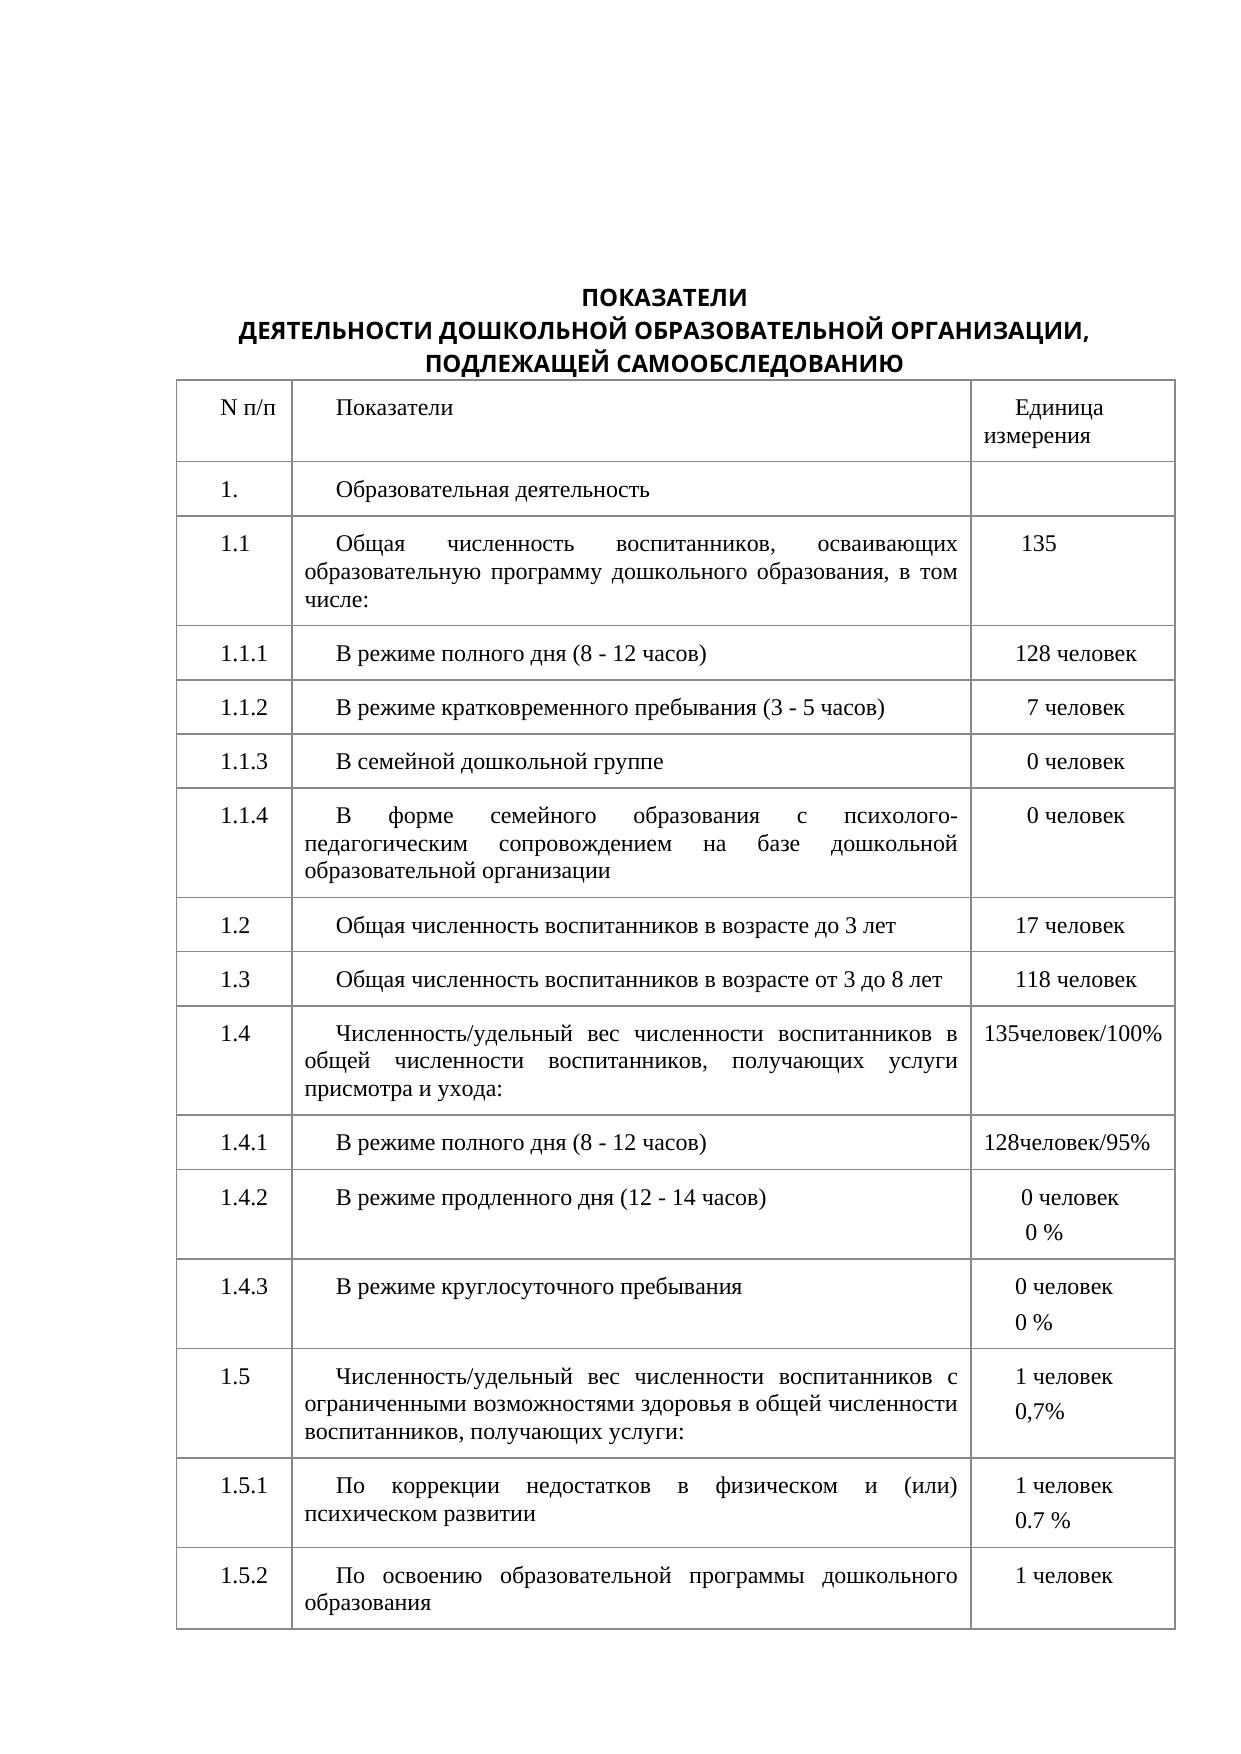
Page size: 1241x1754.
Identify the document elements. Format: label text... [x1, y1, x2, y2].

table_cell 135 [972, 517, 1174, 625]
table_cell 0 человек [972, 789, 1174, 897]
table_cell 1.4.2 [177, 1170, 291, 1258]
table_cell Численность/удельный вес численности воспитанников с ограниченными возможностями здоровья в общей численности воспитанников, получающих услуги: [293, 1349, 970, 1457]
table_cell 1 человек 0,7 % [972, 1548, 1174, 1628]
table_cell 1.1.1 [177, 626, 291, 679]
table_cell 1.5.2 [177, 1548, 291, 1628]
table_cell В семейной дошкольной группе [293, 735, 970, 787]
table_cell 0 человек 0 % [972, 1260, 1174, 1348]
table_cell 1.3 [177, 952, 291, 1005]
table_cell [972, 462, 1174, 515]
table_cell Общая численность воспитанников в возрасте до 3 лет [293, 898, 970, 951]
table_cell 1.5 [177, 1349, 291, 1457]
table_cell В режиме полного дня (8 - 12 часов) [293, 1116, 970, 1168]
table_cell Образовательная деятельность [293, 462, 970, 515]
table_cell 7 человек [972, 681, 1174, 733]
table_cell В форме семейного образования с психолого-педагогическим сопровождением на базе дошкольной образовательной организации [293, 789, 970, 897]
table_cell Общая численность воспитанников в возрасте от 3 до 8 лет [293, 952, 970, 1005]
table_cell 1.4 [177, 1007, 291, 1114]
table_cell В режиме круглосуточного пребывания [293, 1260, 970, 1348]
table_cell По коррекции недостатков в физическом и (или) психическом развитии [293, 1459, 970, 1547]
table_cell 1.1.2 [177, 681, 291, 733]
table_cell 118 человек [972, 952, 1174, 1005]
text ПОКАЗАТЕЛИ ДЕЯТЕЛЬНОСТИ ДОШКОЛЬНОЙ ОБРАЗОВАТЕЛЬНОЙ ОРГАНИЗАЦИИ, ПОДЛЕЖАЩЕЙ САМООБСЛЕДОВАНИЮ [177, 281, 1152, 379]
table_cell 1.1 [177, 517, 291, 625]
table_header Показатели [293, 381, 970, 461]
table_cell 1.5.1 [177, 1459, 291, 1547]
table_cell В режиме продленного дня (12 - 14 часов) [293, 1170, 970, 1258]
table_cell 1 человек 0,7% [972, 1349, 1174, 1457]
table_cell Численность/удельный вес численности воспитанников в общей численности воспитанников, получающих услуги присмотра и ухода: [293, 1007, 970, 1114]
table_cell 1. [177, 462, 291, 515]
table_cell 135человек/100% [972, 1007, 1174, 1114]
table_cell 1.4.3 [177, 1260, 291, 1348]
table_cell 128 человек [972, 626, 1174, 679]
table_header N п/п [177, 381, 291, 461]
table_cell 0 человек 0 % [972, 1170, 1174, 1258]
table_cell 128человек/95% [972, 1116, 1174, 1168]
table_cell 1.1.4 [177, 789, 291, 897]
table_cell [293, 1548, 970, 1628]
table_cell 1 человек 0.7 % [972, 1459, 1174, 1547]
table_cell 1.2 [177, 898, 291, 951]
table_cell В режиме полного дня (8 - 12 часов) [293, 626, 970, 679]
table_cell 17 человек [972, 898, 1174, 951]
table_cell 0 человек [972, 735, 1174, 787]
table_cell 1.1.3 [177, 735, 291, 787]
table_cell 1.4.1 [177, 1116, 291, 1168]
table_header Единица измерения [972, 381, 1174, 461]
table_cell Общая численность воспитанников, осваивающих образовательную программу дошкольного образования, в том числе: [293, 517, 970, 625]
table_cell В режиме кратковременного пребывания (3 - 5 часов) [293, 681, 970, 733]
